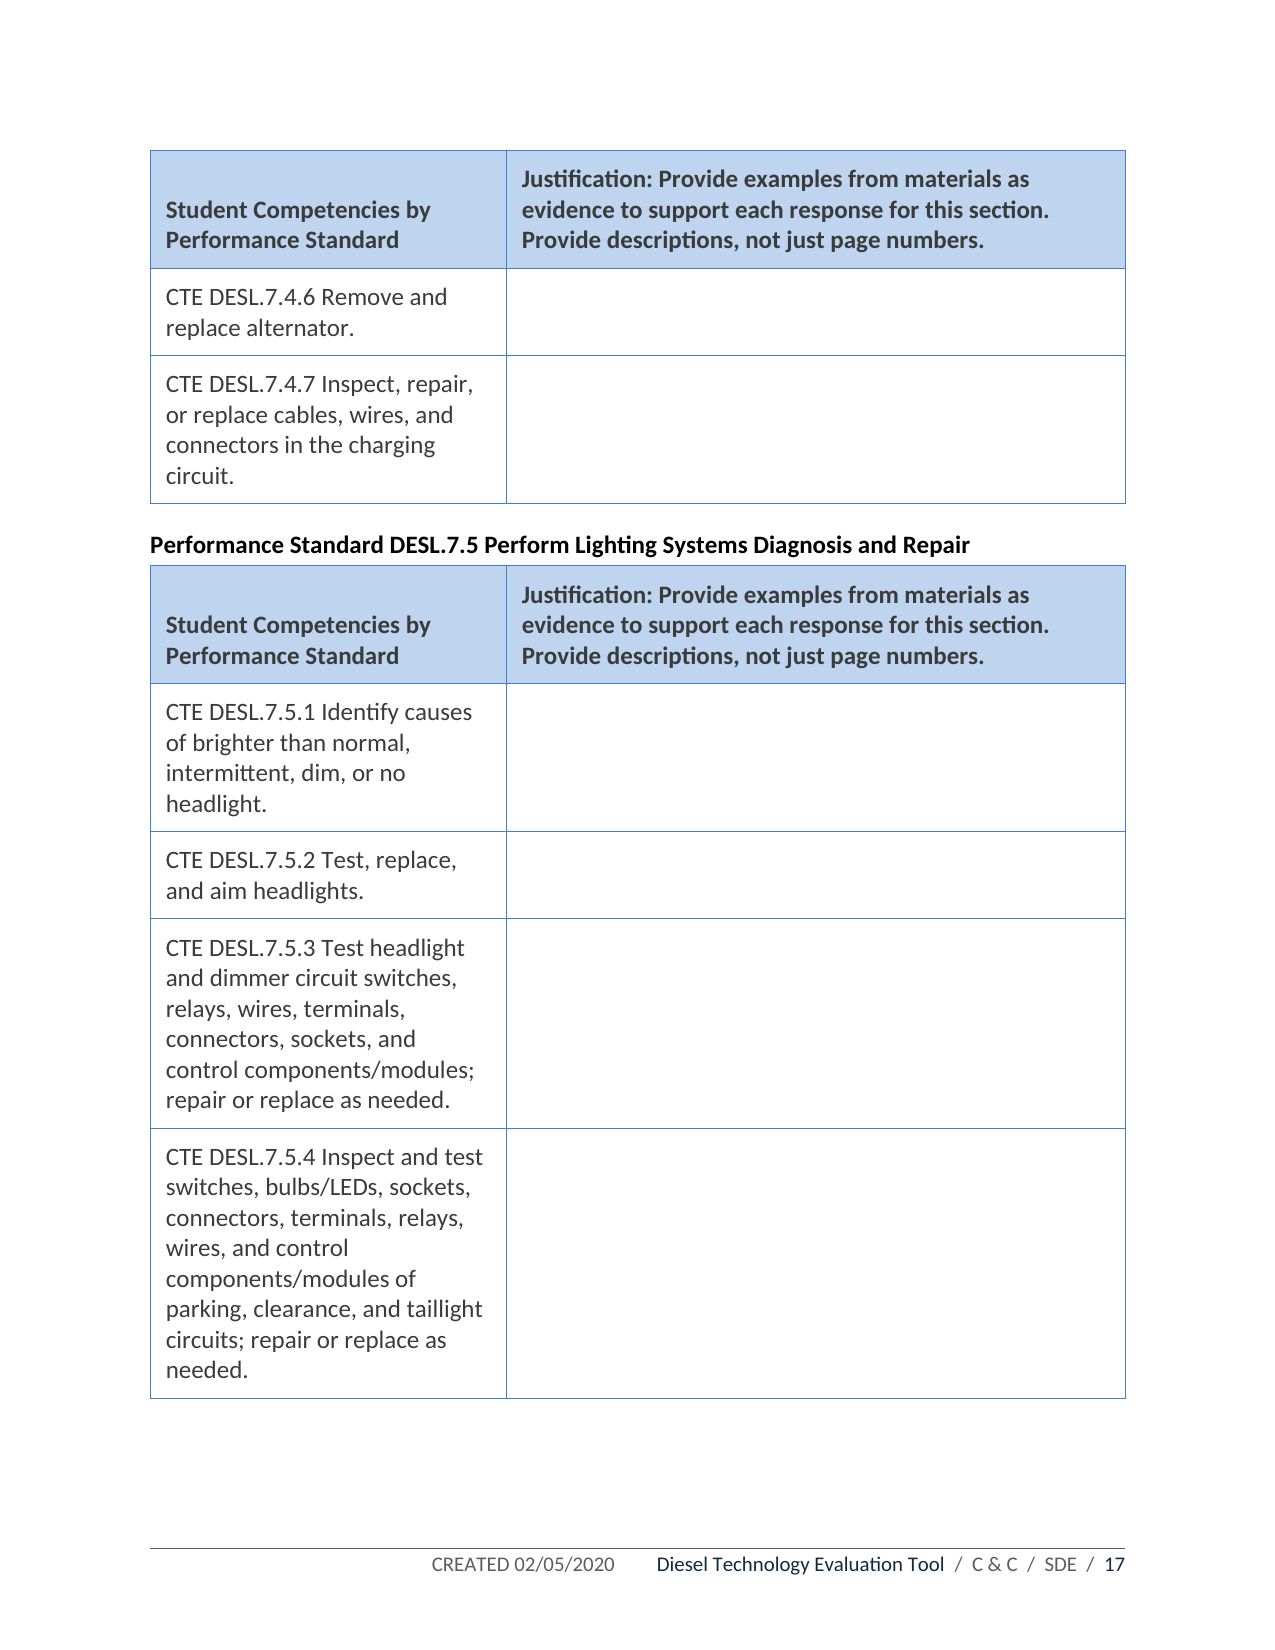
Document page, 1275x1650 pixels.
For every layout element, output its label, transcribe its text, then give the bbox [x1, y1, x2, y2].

table_header Student Competencies by Performance Standard [151, 566, 506, 683]
table_cell [507, 269, 1125, 355]
table_cell CTE DESL.7.4.6 Remove and replace alternator. [151, 269, 506, 355]
table_cell [507, 684, 1125, 831]
subtitle Performance Standard DESL.7.5 Perform Lighting Systems Diagnosis and Repair [150, 529, 1125, 559]
table_cell [507, 1129, 1125, 1398]
table_cell [507, 832, 1125, 918]
table_cell CTE DESL.7.5.3 Test headlight and dimmer circuit switches, relays, wires, terminals, connectors, sockets, and control components/modules; repair or replace as needed. [151, 919, 506, 1127]
table_cell CTE DESL.7.4.7 Inspect, repair, or replace cables, wires, and connectors in the charging circuit. [151, 356, 506, 503]
table_cell [507, 356, 1125, 503]
table_header Student Competencies by Performance Standard [151, 151, 506, 268]
table_header Justification: Provide examples from materials as evidence to support each response for this section. Provide descriptions, not just page numbers. [507, 151, 1125, 268]
table_cell CTE DESL.7.5.4 Inspect and test switches, bulbs/LEDs, sockets, connectors, terminals, relays, wires, and control components/modules of parking, clearance, and taillight circuits; repair or replace as needed. [151, 1129, 506, 1398]
table_cell CTE DESL.7.5.2 Test, replace, and aim headlights. [151, 832, 506, 918]
table_cell CTE DESL.7.5.1 Identify causes of brighter than normal, intermittent, dim, or no headlight. [151, 684, 506, 831]
table_cell [507, 919, 1125, 1127]
table_header Justification: Provide examples from materials as evidence to support each response for this section. Provide descriptions, not just page numbers. [507, 566, 1125, 683]
